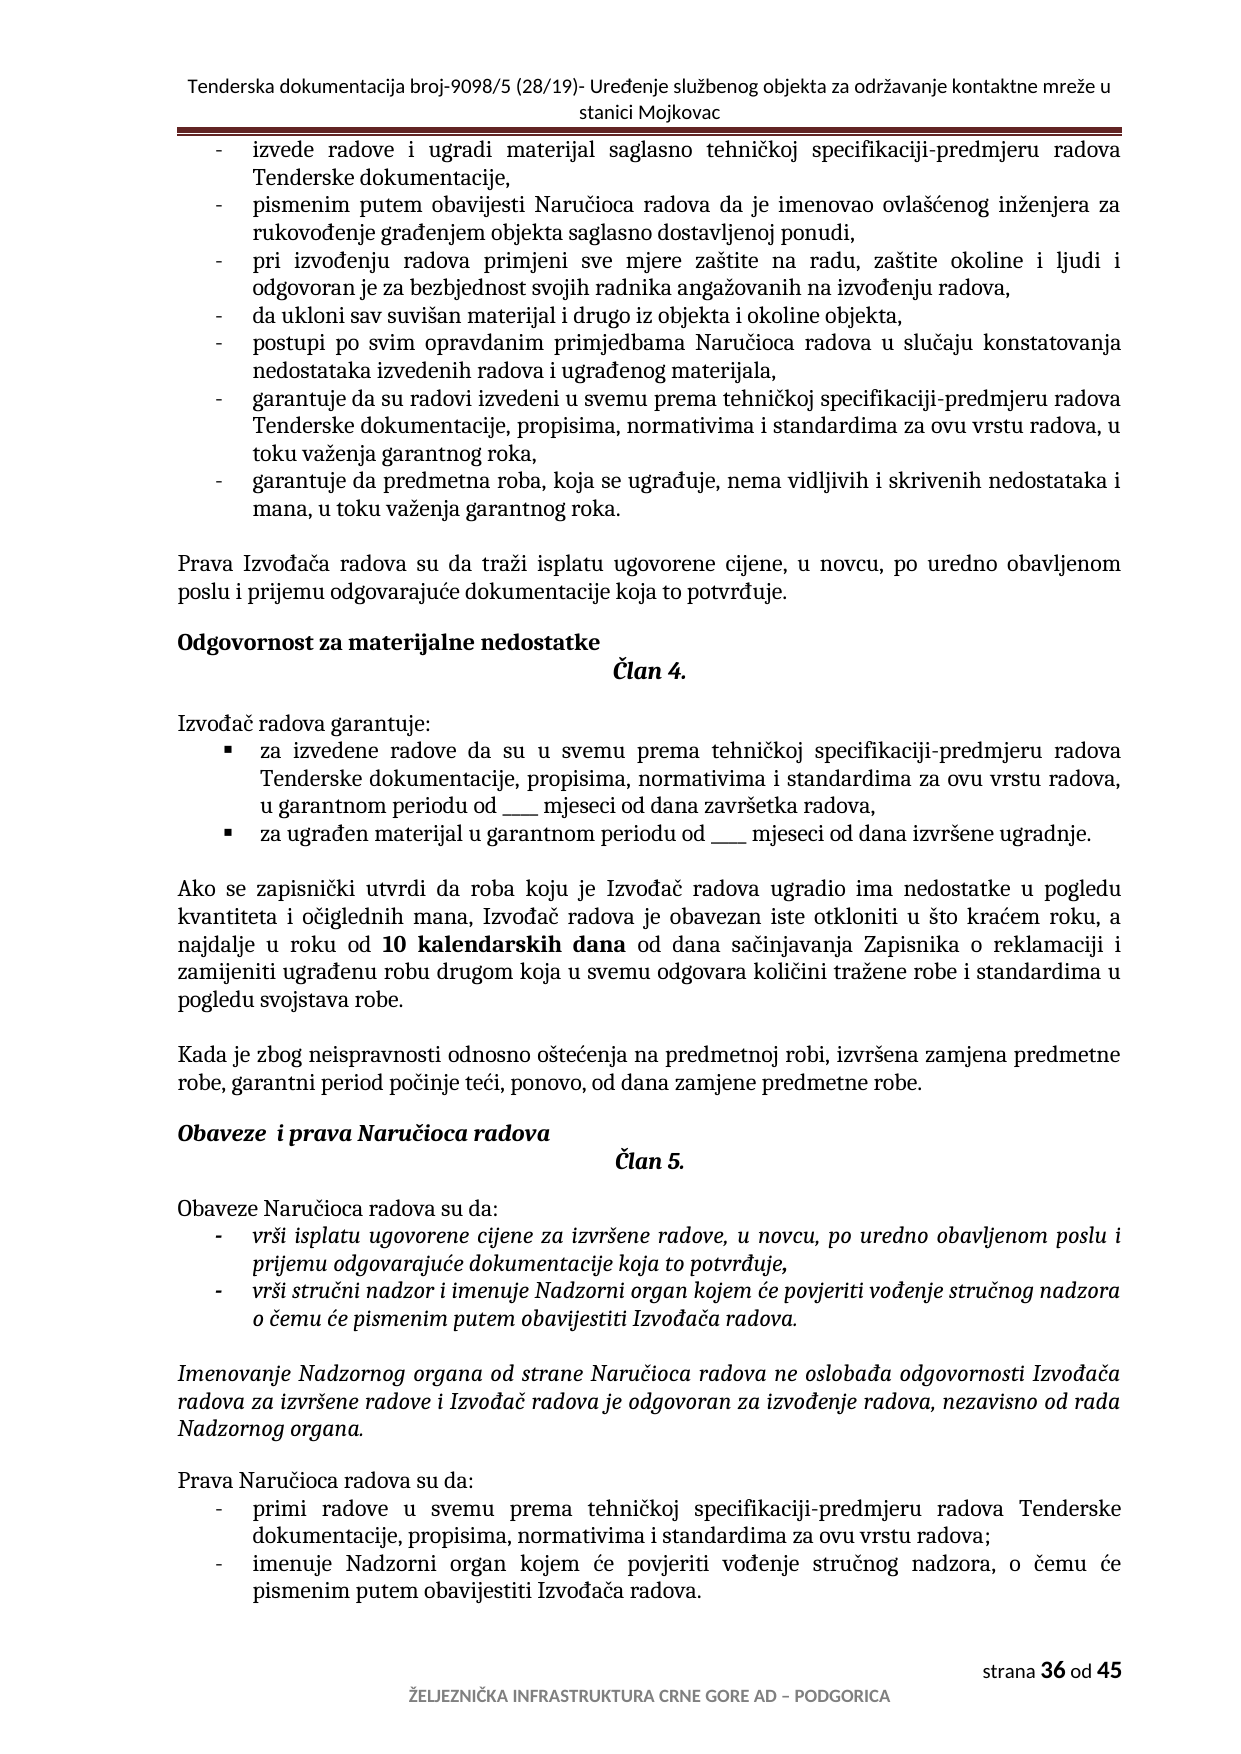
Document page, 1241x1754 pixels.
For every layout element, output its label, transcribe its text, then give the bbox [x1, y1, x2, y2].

list pri izvođenju radova primjeni sve mjere zaštite na radu, zaštite okoline i ljudi i odgovoran je za bezbjednost svojih radnika angažovanih na izvođenju radova, [215, 246, 1122, 302]
list garantuje da su radovi izvedeni u svemu prema tehničkoj specifikaciji-predmjeru radova Tenderske dokumentacije, propisima, normativima i standardima za ovu vrstu radova, u toku važenja garantnog roka, [215, 384, 1122, 467]
text Izvođač radova garantuje: [177, 709, 1122, 737]
text Prava Naručioca radova su da: [177, 1467, 1122, 1494]
text Član 4. [177, 657, 1122, 686]
list za izvedene radove da su u svemu prema tehničkoj specifikaciji-predmjeru radova Tenderske dokumentacije, propisima, normativima i standardima za ovu vrstu radova, u garantnom periodu od ____ mjeseci od dana završetka radova, [222, 737, 1122, 820]
list vrši stručni nadzor i imenuje Nadzorni organ kojem će povjeriti vođenje stručnog nadzora o čemu će pismenim putem obavijestiti Izvođača radova. [215, 1277, 1122, 1332]
text Kada je zbog neispravnosti odnosno oštećenja na predmetnoj robi, izvršena zamjena predmetne robe, garantni period počinje teći, ponovo, od dana zamjene predmetne robe. [177, 1041, 1122, 1096]
text Prava Izvođača radova su da traži isplatu ugovorene cijene, u novcu, po uredno obavljenom poslu i prijemu odgovarajuće dokumentacije koja to potvrđuje. [177, 550, 1122, 605]
text Imenovanje Nadzornog organa od strane Naručioca radova ne oslobađa odgovornosti Izvođača radova za izvršene radove i Izvođač radova je odgovoran za izvođenje radova, nezavisno od rada Nadzornog organa. [177, 1360, 1122, 1443]
list garantuje da predmetna roba, koja se ugrađuje, nema vidljivih i skrivenih nedostataka i mana, u toku važenja garantnog roka. [215, 467, 1122, 522]
list za ugrađen materijal u garantnom periodu od ____ mjeseci od dana izvršene ugradnje. [222, 820, 1122, 848]
list imenuje Nadzorni organ kojem će povjeriti vođenje stručnog nadzora, o čemu će pismenim putem obavijestiti Izvođača radova. [215, 1549, 1122, 1605]
list postupi po svim opravdanim primjedbama Naručioca radova u slučaju konstatovanja nedostataka izvedenih radova i ugrađenog materijala, [215, 329, 1122, 384]
text Obaveze i prava Naručioca radova [177, 1120, 1122, 1148]
list primi radove u svemu prema tehničkoj specifikaciji-predmjeru radova Tenderske dokumentacije, propisima, normativima i standardima za ovu vrstu radova; [215, 1494, 1122, 1549]
list vrši isplatu ugovorene cijene za izvršene radove, u novcu, po uredno obavljenom poslu i prijemu odgovarajuće dokumentacije koja to potvrđuje, [215, 1222, 1122, 1277]
text Član 5. [177, 1148, 1122, 1175]
text Ako se zapisnički utvrdi da roba koju je Izvođač radova ugradio ima nedostatke u pogledu kvantiteta i očiglednih mana, Izvođač radova je obavezan iste otkloniti u što kraćem roku, a najdalje u roku od 10 kalendarskih dana od dana sačinjavanja Zapisnika o reklamaciji i zamijeniti ugrađenu robu drugom koja u svemu odgovara količini tražene robe i standardima u pogledu svojstava robe. [177, 875, 1122, 1013]
list izvede radove i ugradi materijal saglasno tehničkoj specifikaciji-predmjeru radova Tenderske dokumentacije, [215, 136, 1122, 191]
text Obaveze Naručioca radova su da: [177, 1194, 1122, 1222]
list pismenim putem obavijesti Naručioca radova da je imenovao ovlašćenog inženjera za rukovođenje građenjem objekta saglasno dostavljenoj ponudi, [215, 191, 1122, 246]
text Odgovornost za materijalne nedostatke [177, 629, 1122, 657]
list da ukloni sav suvišan materijal i drugo iz objekta i okoline objekta, [215, 302, 1122, 329]
